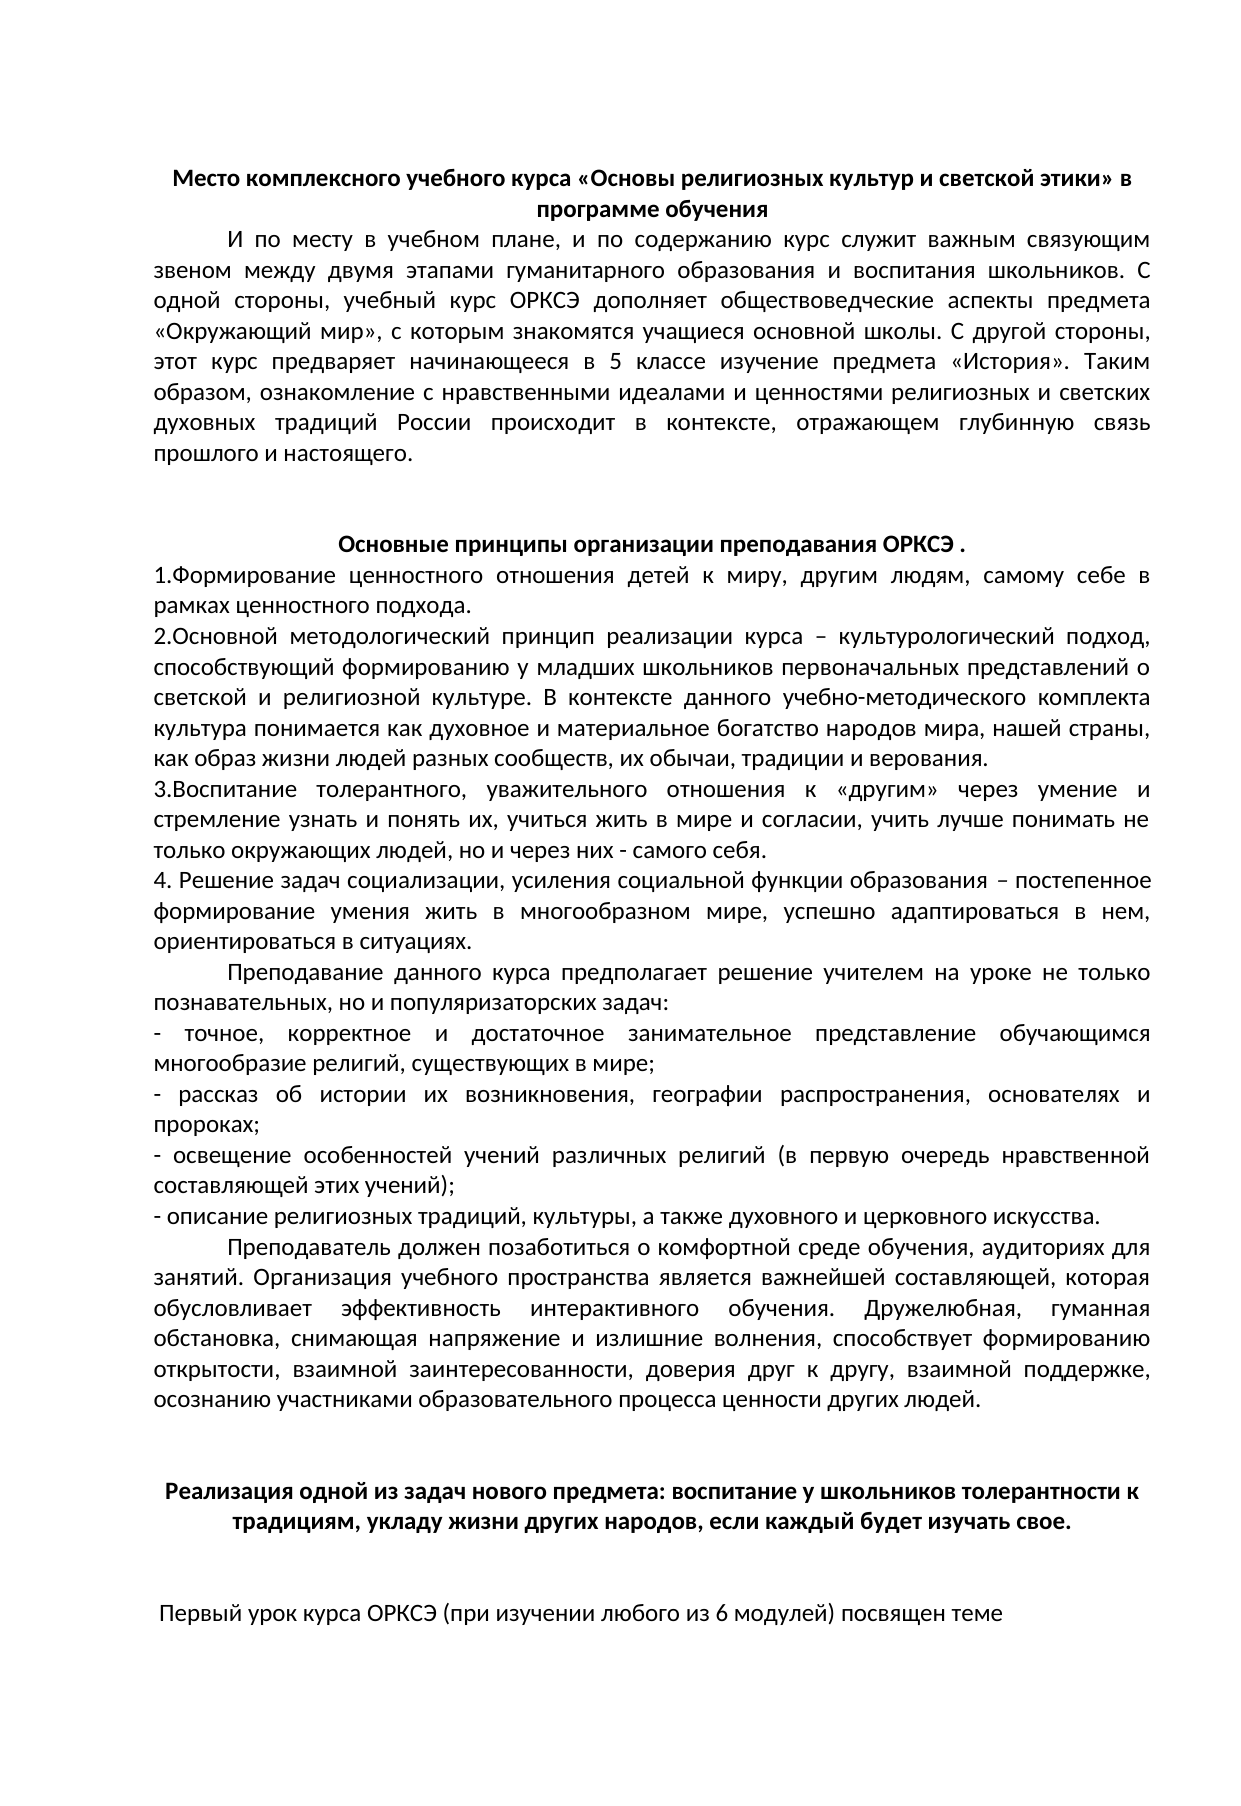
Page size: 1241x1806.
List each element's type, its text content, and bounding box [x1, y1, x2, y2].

text 1.Формирование ценностного отношения детей к миру, другим людям, самому себе в рамках ценностного подхода. [153, 559, 1152, 620]
text 4. Решение задач социализации, усиления социальной функции образования – постепенное формирование умения жить в многообразном мире, успешно адаптироваться в нем, ориентироваться в ситуациях. [153, 864, 1152, 956]
text - освещение особенностей учений различных религий (в первую очередь нравственной составляющей этих учений); [153, 1139, 1152, 1200]
text - описание религиозных традиций, культуры, а также духовного и церковного искусства. [153, 1200, 1152, 1231]
text Преподавание данного курса предполагает решение учителем на уроке не только познавательных, но и популяризаторских задач: [153, 956, 1152, 1017]
text Преподаватель должен позаботиться о комфортной среде обучения, аудиториях для занятий. Организация учебного пространства является важнейшей составляющей, которая обусловливает эффективность интерактивного обучения. Дружелюбная, гуманная обстановка, снимающая напряжение и излишние волнения, способствует формированию открытости, взаимной заинтересованности, доверия друг к другу, взаимной поддержке, осознанию участниками образовательного процесса ценности других людей. [153, 1231, 1152, 1414]
text Основные принципы организации преподавания ОРКСЭ . [153, 529, 1152, 559]
text Реализация одной из задач нового предмета: воспитание у школьников толерантности к традициям, укладу жизни других народов, если каждый будет изучать свое. [153, 1475, 1152, 1536]
text - точное, корректное и достаточное занимательное представление обучающимся многообразие религий, существующих в мире; [153, 1017, 1152, 1078]
text Первый урок курса ОРКСЭ (при изучении любого из 6 модулей) посвящен теме [153, 1597, 1152, 1627]
text - рассказ об истории их возникновения, географии распространения, основателях и пророках; [153, 1078, 1152, 1139]
text Место комплексного учебного курса «Основы религиозных культур и светской этики» в программе обучения [153, 162, 1152, 223]
text 3.Воспитание толерантного, уважительного отношения к «другим» через умение и стремление узнать и понять их, учиться жить в мире и согласии, учить лучше понимать не только окружающих людей, но и через них - самого себя. [153, 773, 1152, 864]
text 2.Основной методологический принцип реализации курса – культурологический подход, способствующий формированию у младших школьников первоначальных представлений о светской и религиозной культуре. В контексте данного учебно-методического комплекта культура понимается как духовное и материальное богатство народов мира, нашей страны, как образ жизни людей разных сообществ, их обычаи, традиции и верования. [153, 620, 1152, 773]
text И по месту в учебном плане, и по содержанию курс служит важным связующим звеном между двумя этапами гуманитарного образования и воспитания школьников. С одной стороны, учебный курс ОРКСЭ дополняет обществоведческие аспекты предмета «Окружающий мир», с которым знакомятся учащиеся основной школы. С другой стороны, этот курс предваряет начинающееся в 5 классе изучение предмета «История». Таким образом, ознакомление с нравственными идеалами и ценностями религиозных и светских духовных традиций России происходит в контексте, отражающем глубинную связь прошлого и настоящего. [153, 223, 1152, 468]
